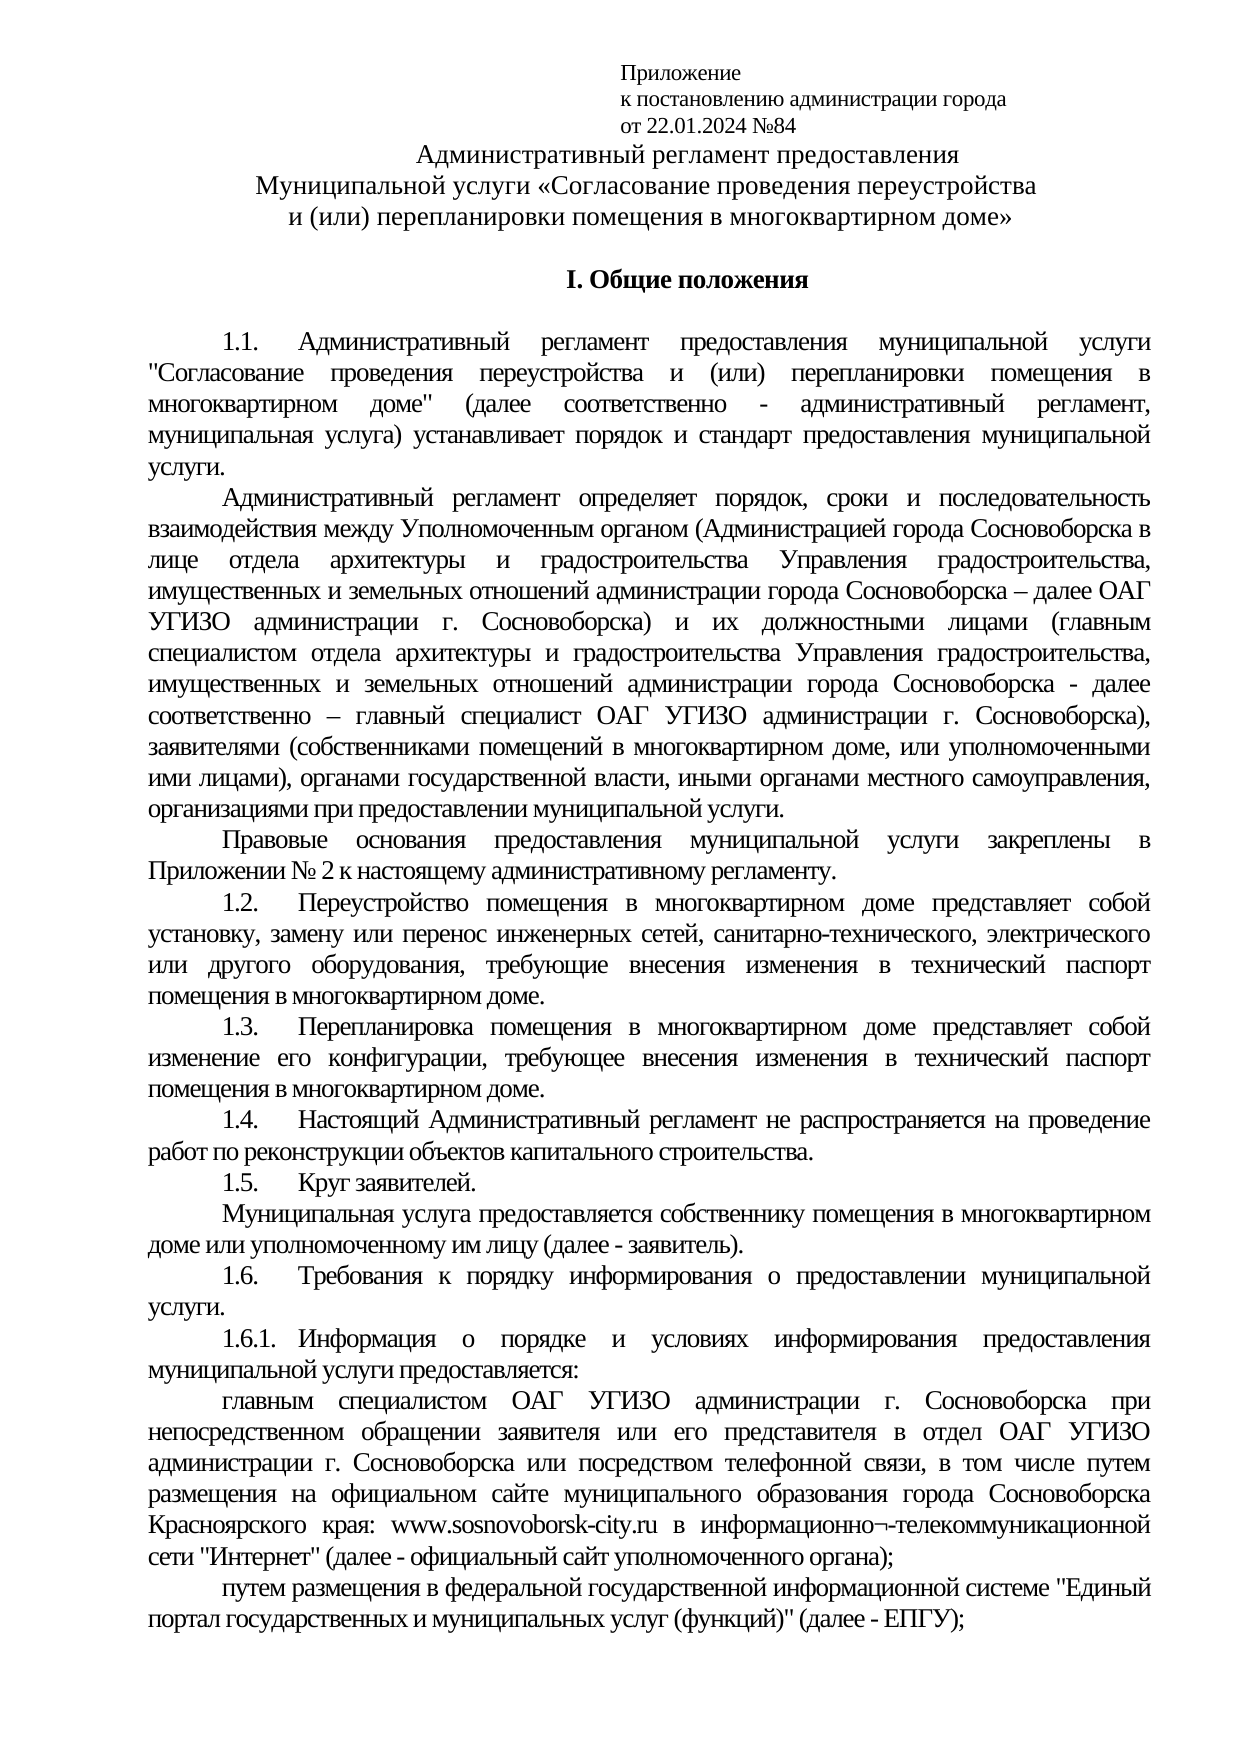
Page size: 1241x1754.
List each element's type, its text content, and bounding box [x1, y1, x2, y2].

text 1.4. Настоящий Административный регламент не распространяется на проведение работ по реконструкции объектов капитального строительства. [148, 1104, 1152, 1166]
text 1.6.1. Информация о порядке и условиях информирования предоставления муниципальной услуги предоставляется: [148, 1322, 1152, 1384]
text путем размещения в федеральной государственной информационной системе "Единый портал государственных и муниципальных услуг (функций)" (далее - ЕПГУ); [148, 1571, 1152, 1633]
text Муниципальной услуги «Согласование проведения переустройства и (или) перепланировки помещения в многоквартирном доме» [148, 169, 1152, 232]
text 1.2. Переустройство помещения в многоквартирном доме представляет собой установку, замену или перенос инженерных сетей, санитарно-технического, электрического или другого оборудования, требующие внесения изменения в технический паспорт помещения в многоквартирном доме. [148, 886, 1152, 1010]
text 1.3. Перепланировка помещения в многоквартирном доме представляет собой изменение его конфигурации, требующее внесения изменения в технический паспорт помещения в многоквартирном доме. [148, 1010, 1152, 1104]
text 1.6. Требования к порядку информирования о предоставлении муниципальной услуги. [148, 1259, 1152, 1322]
text от 22.01.2024 №84 [620, 112, 1152, 138]
text к постановлению администрации города [620, 85, 1152, 112]
text Правовые основания предоставления муниципальной услуги закреплены в Приложении № 2 к настоящему административному регламенту. [148, 823, 1152, 886]
text 1.1. Административный регламент предоставления муниципальной услуги "Согласование проведения переустройства и (или) перепланировки помещения в многоквартирном доме" (далее соответственно - административный регламент, муниципальная услуга) устанавливает порядок и стандарт предоставления муниципальной услуги. [148, 325, 1152, 481]
text Административный регламент определяет порядок, сроки и последовательность взаимодействия между Уполномоченным органом (Администрацией города Сосновоборска в лице отдела архитектуры и градостроительства Управления градостроительства, имущественных и земельных отношений администрации города Сосновоборска – далее ОАГ УГИЗО администрации г. Сосновоборска) и их должностными лицами (главным специалистом отдела архитектуры и градостроительства Управления градостроительства, имущественных и земельных отношений администрации города Сосновоборска - далее соответственно – главный специалист ОАГ УГИЗО администрации г. Сосновоборска), заявителями (собственниками помещений в многоквартирном доме, или уполномоченными ими лицами), органами государственной власти, иными органами местного самоуправления, организациями при предоставлении муниципальной услуги. [148, 481, 1152, 823]
text I. Общие положения [150, 263, 1152, 294]
text Приложение [620, 59, 1152, 85]
text Административный регламент предоставления [149, 138, 1152, 169]
text главным специалистом ОАГ УГИЗО администрации г. Сосновоборска при непосредственном обращении заявителя или его представителя в отдел ОАГ УГИЗО администрации г. Сосновоборска или посредством телефонной связи, в том числе путем размещения на официальном сайте муниципального образования города Сосновоборска Красноярского края: www.sosnovoborsk-city.ru в информационно¬-телекоммуникационной сети "Интернет" (далее - официальный сайт уполномоченного органа); [148, 1384, 1152, 1571]
text Муниципальная услуга предоставляется собственнику помещения в многоквартирном доме или уполномоченному им лицу (далее - заявитель). [148, 1197, 1152, 1259]
text 1.5. Круг заявителей. [148, 1166, 1152, 1197]
